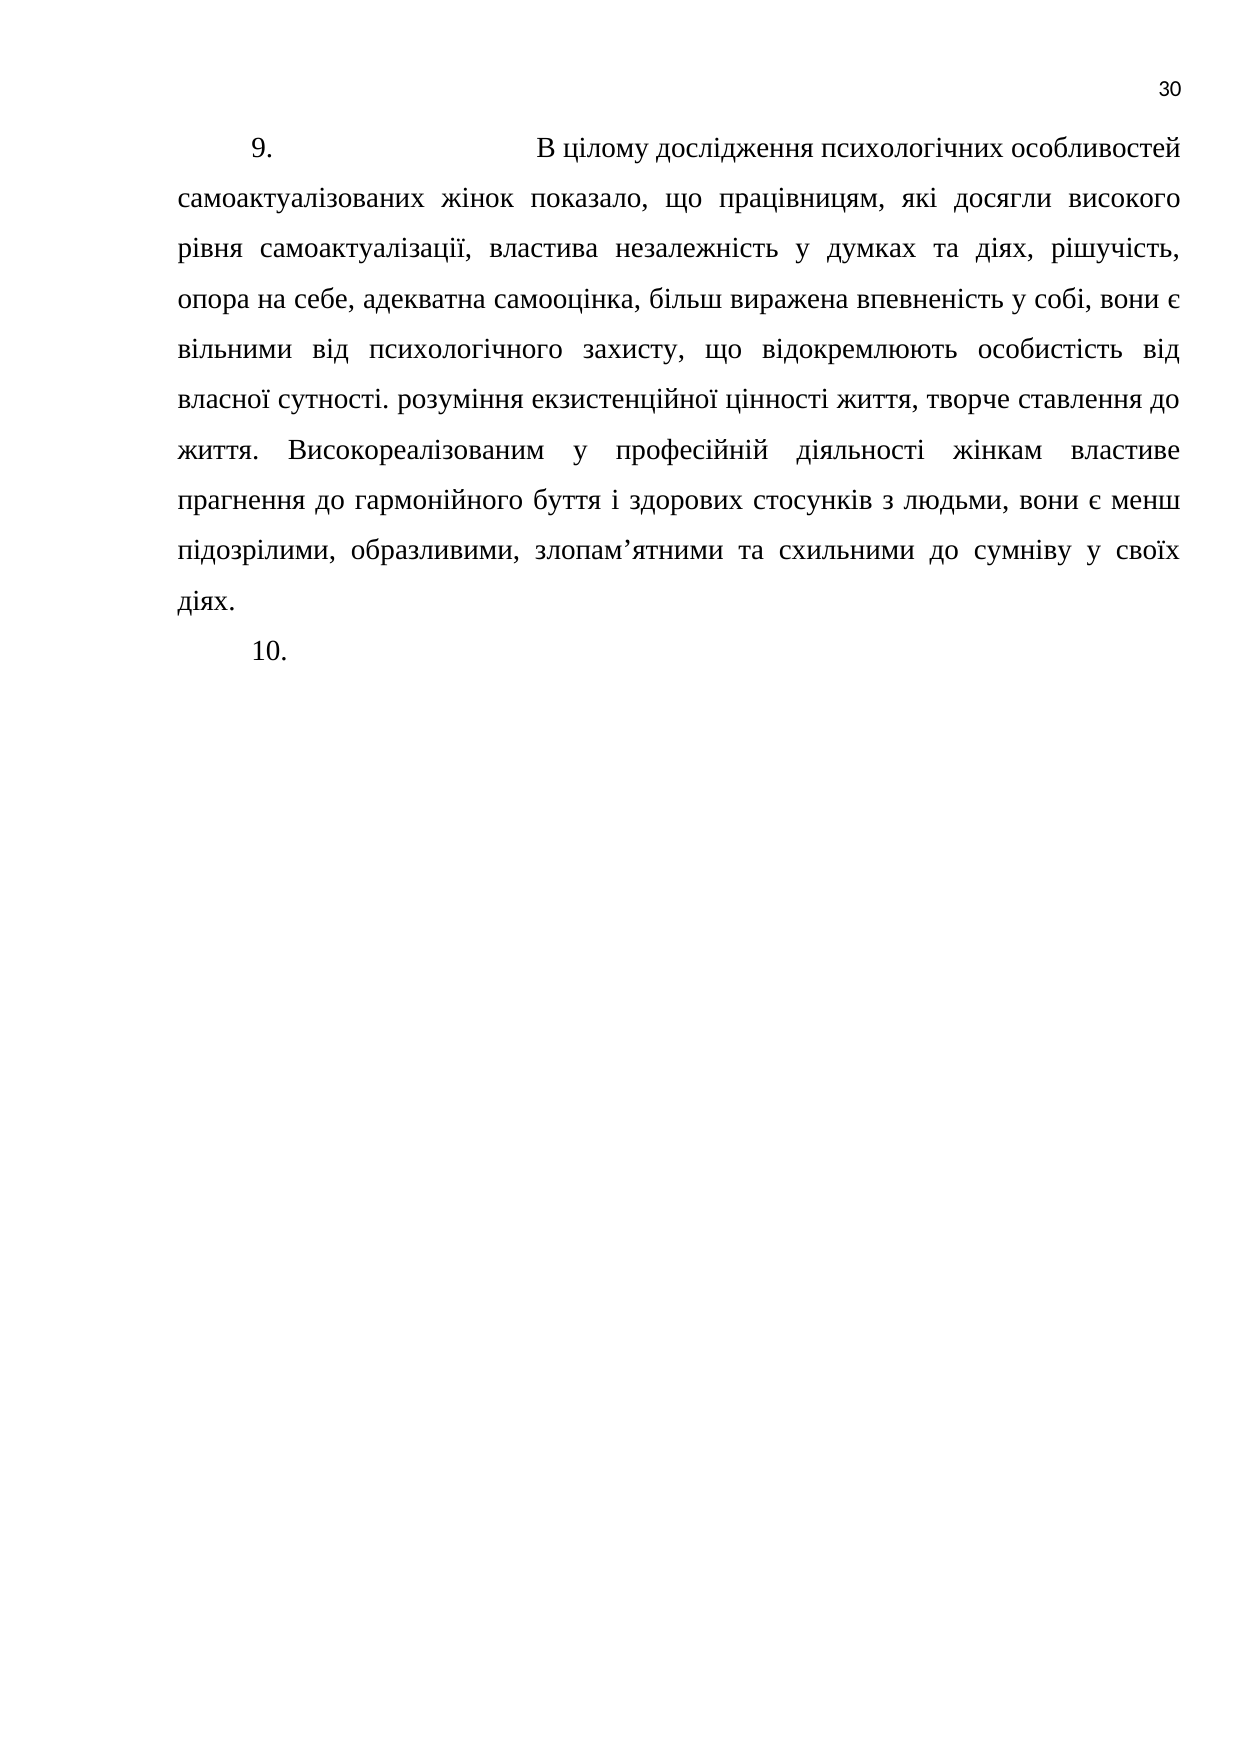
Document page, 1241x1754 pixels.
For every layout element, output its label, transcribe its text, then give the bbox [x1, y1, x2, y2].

list В цілому дослідження психологічних особливостей самоактуалізованих жінок показало, що працівницям, які досягли високого рівня самоактуалізації, властива незалежність у думках та діях, рішучість, опора на себе, адекватна самооцінка, більш виражена впевненість у собі, вони є вільними від психологічного захисту, що відокремлюють особистість від власної сутності. розуміння екзистенційної цінності життя, творче ставлення до життя. Високореалізованим у професійній діяльності жінкам властиве прагнення до гармонійного буття і здорових стосунків з людьми, вони є менш підозрілими, образливими, злопам’ятними та схильними до сумніву у своїх діях. [177, 130, 1181, 616]
